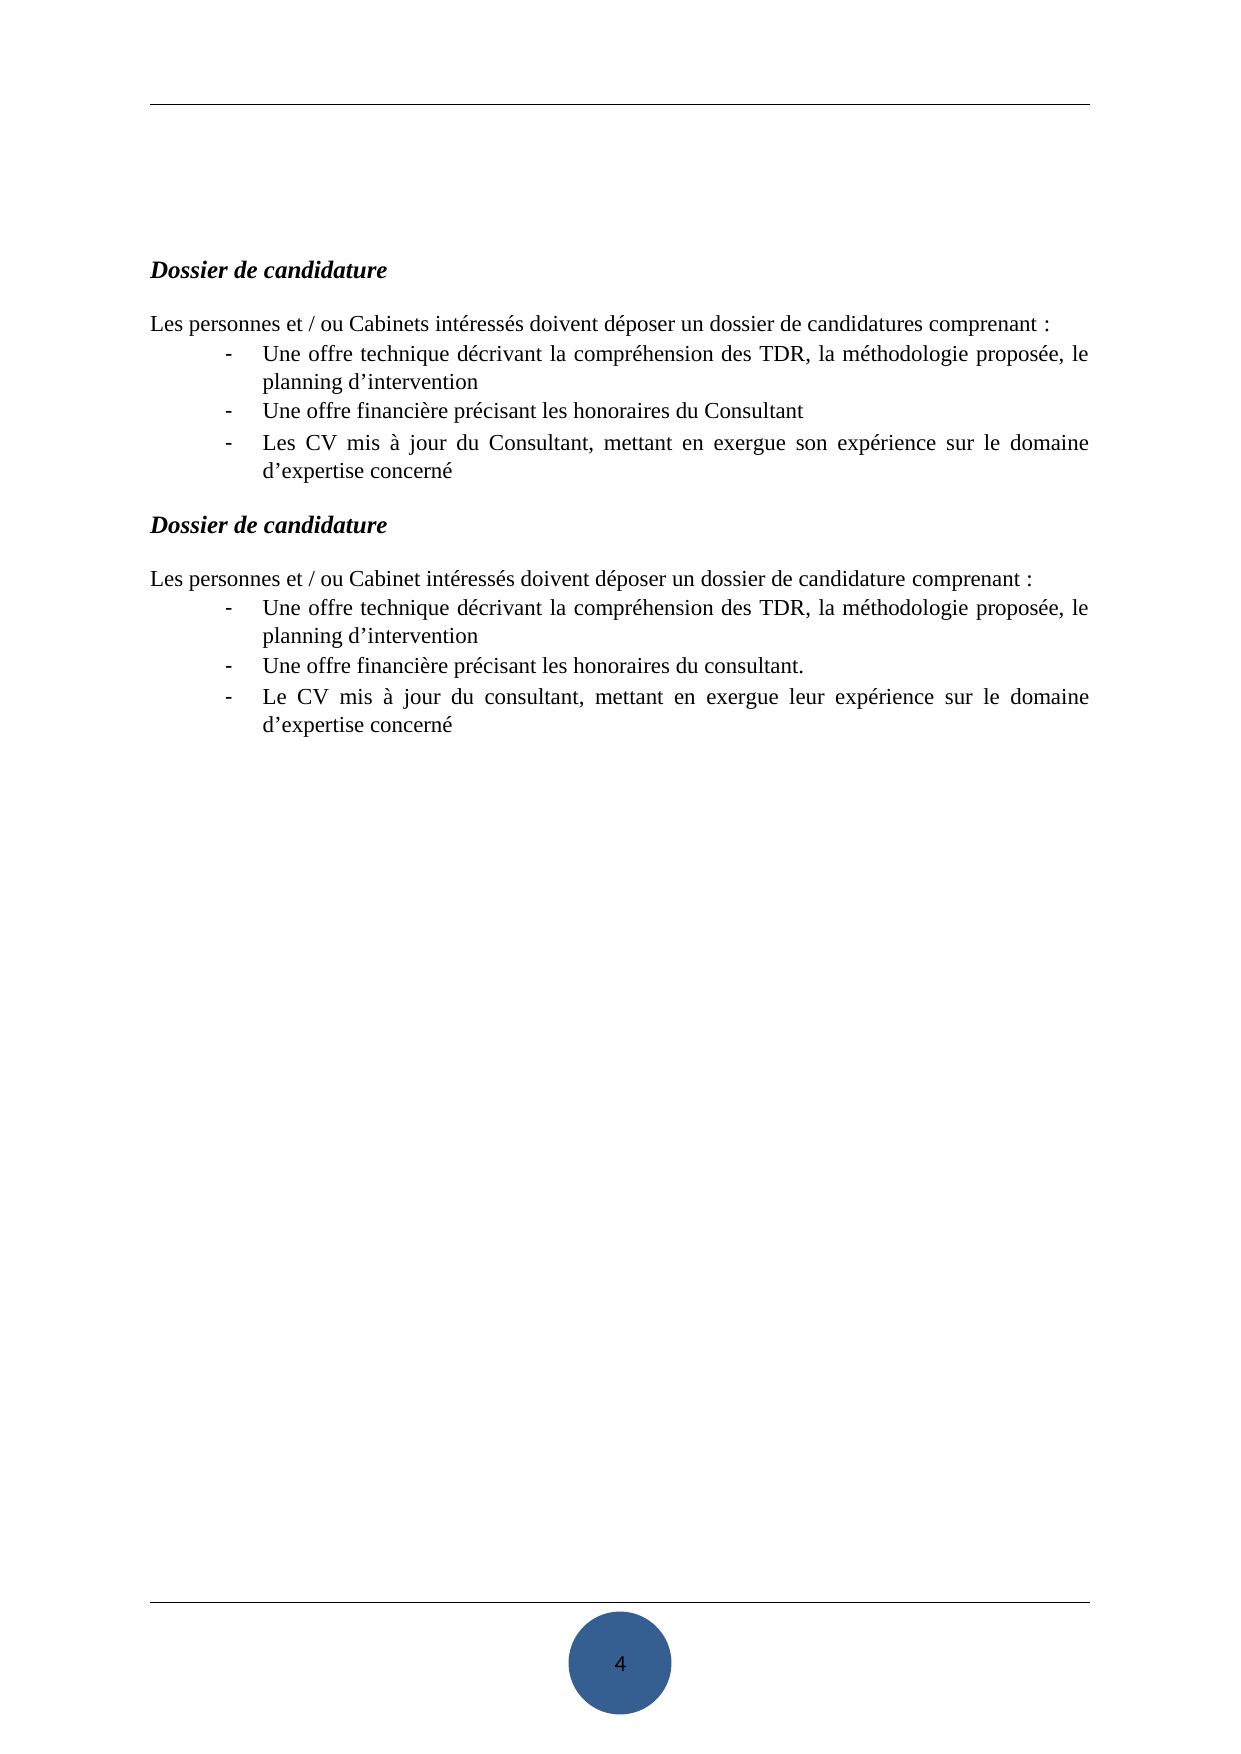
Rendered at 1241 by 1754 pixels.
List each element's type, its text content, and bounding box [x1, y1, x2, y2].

text Les personnes et / ou Cabinets intéressés doivent déposer un dossier de candidatures comprenant : [150, 311, 1090, 337]
text Dossier de candidature [150, 510, 1090, 538]
list Une offre technique décrivant la compréhension des TDR, la méthodologie proposée, le planning d’intervention [225, 337, 1090, 394]
list Les CV mis à jour du Consultant, mettant en exergue son expérience sur le domaine d’expertise concerné [225, 426, 1090, 483]
text Les personnes et / ou Cabinet intéressés doivent déposer un dossier de candidature comprenant : [150, 565, 1090, 591]
text Dossier de candidature [150, 255, 1090, 284]
list Une offre technique décrivant la compréhension des TDR, la méthodologie proposée, le planning d’intervention [225, 591, 1090, 649]
list Une offre financière précisant les honoraires du consultant. [225, 649, 1090, 680]
list Le CV mis à jour du consultant, mettant en exergue leur expérience sur le domaine d’expertise concerné [225, 680, 1090, 738]
list Une offre financière précisant les honoraires du Consultant [225, 394, 1090, 426]
